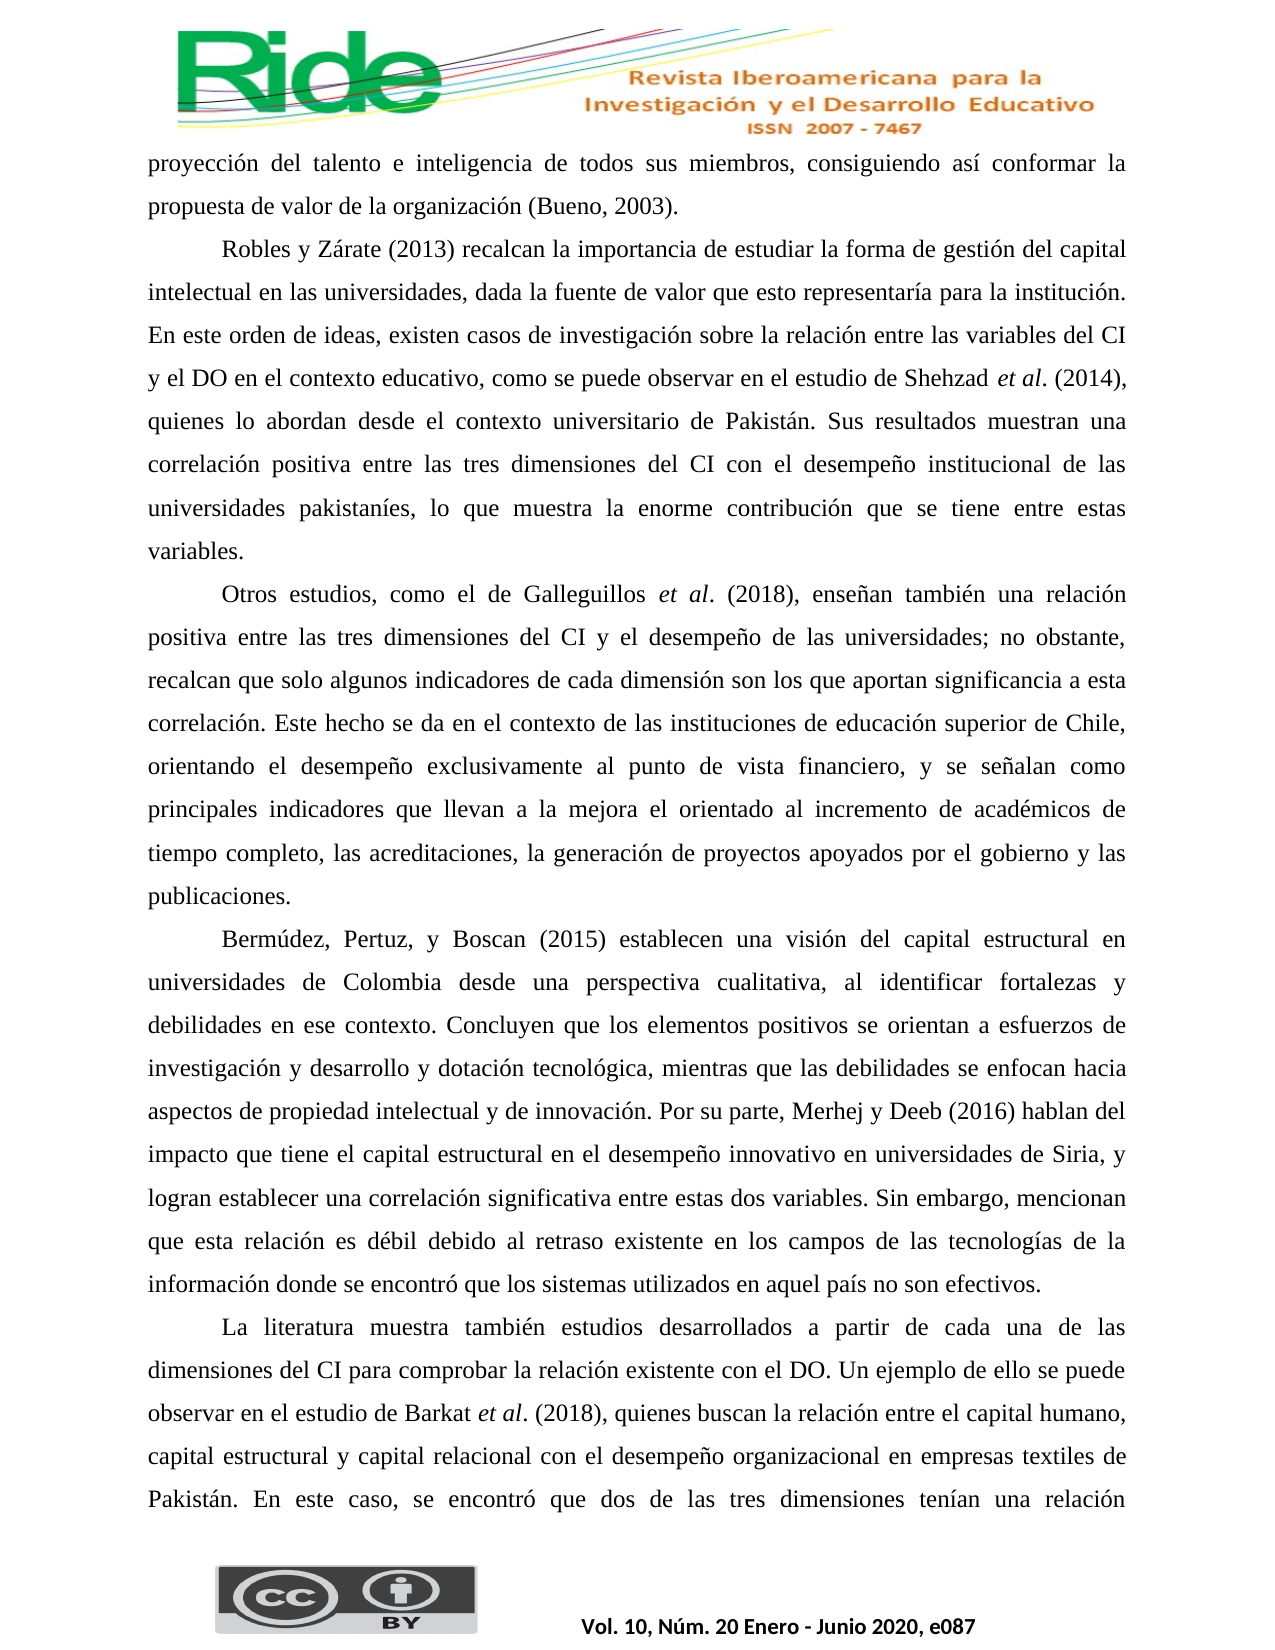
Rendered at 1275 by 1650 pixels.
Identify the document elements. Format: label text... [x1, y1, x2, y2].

text Robles y Zárate (2013) recalcan la importancia de estudiar la forma de gestión del capital intelectual en las universidades, dada la fuente de valor que esto representaría para la institución. En este orden de ideas, existen casos de investigación sobre la relación entre las variables del CI y el DO en el contexto educativo, como se puede observar en el estudio de Shehzad et al. (2014), quienes lo abordan desde el contexto universitario de Pakistán. Sus resultados muestran una correlación positiva entre las tres dimensiones del CI con el desempeño institucional de las universidades pakistaníes, lo que muestra la enorme contribución que se tiene entre estas variables. [148, 234, 1127, 564]
text Otros estudios, como el de Galleguillos et al. (2018), enseñan también una relación positiva entre las tres dimensiones del CI y el desempeño de las universidades; no obstante, recalcan que solo algunos indicadores de cada dimensión son los que aportan significancia a esta correlación. Este hecho se da en el contexto de las instituciones de educación superior de Chile, orientando el desempeño exclusivamente al punto de vista financiero, y se señalan como principales indicadores que llevan a la mejora el orientado al incremento de académicos de tiempo completo, las acreditaciones, la generación de proyectos apoyados por el gobierno y las publicaciones. [148, 579, 1127, 909]
picture [177, 29, 1098, 138]
text Bermúdez, Pertuz, y Boscan (2015) establecen una visión del capital estructural en universidades de Colombia desde una perspectiva cualitativa, al identificar fortalezas y debilidades en ese contexto. Concluyen que los elementos positivos se orientan a esfuerzos de investigación y desarrollo y dotación tecnológica, mientras que las debilidades se enfocan hacia aspectos de propiedad intelectual y de innovación. Por su parte, Merhej y Deeb (2016) hablan del impacto que tiene el capital estructural en el desempeño innovativo en universidades de Siria, y logran establecer una correlación significativa entre estas dos variables. Sin embargo, mencionan que esta relación es débil debido al retraso existente en los campos de las tecnologías de la información donde se encontró que los sistemas utilizados en aquel país no son efectivos. [148, 924, 1127, 1298]
picture [215, 1565, 478, 1634]
